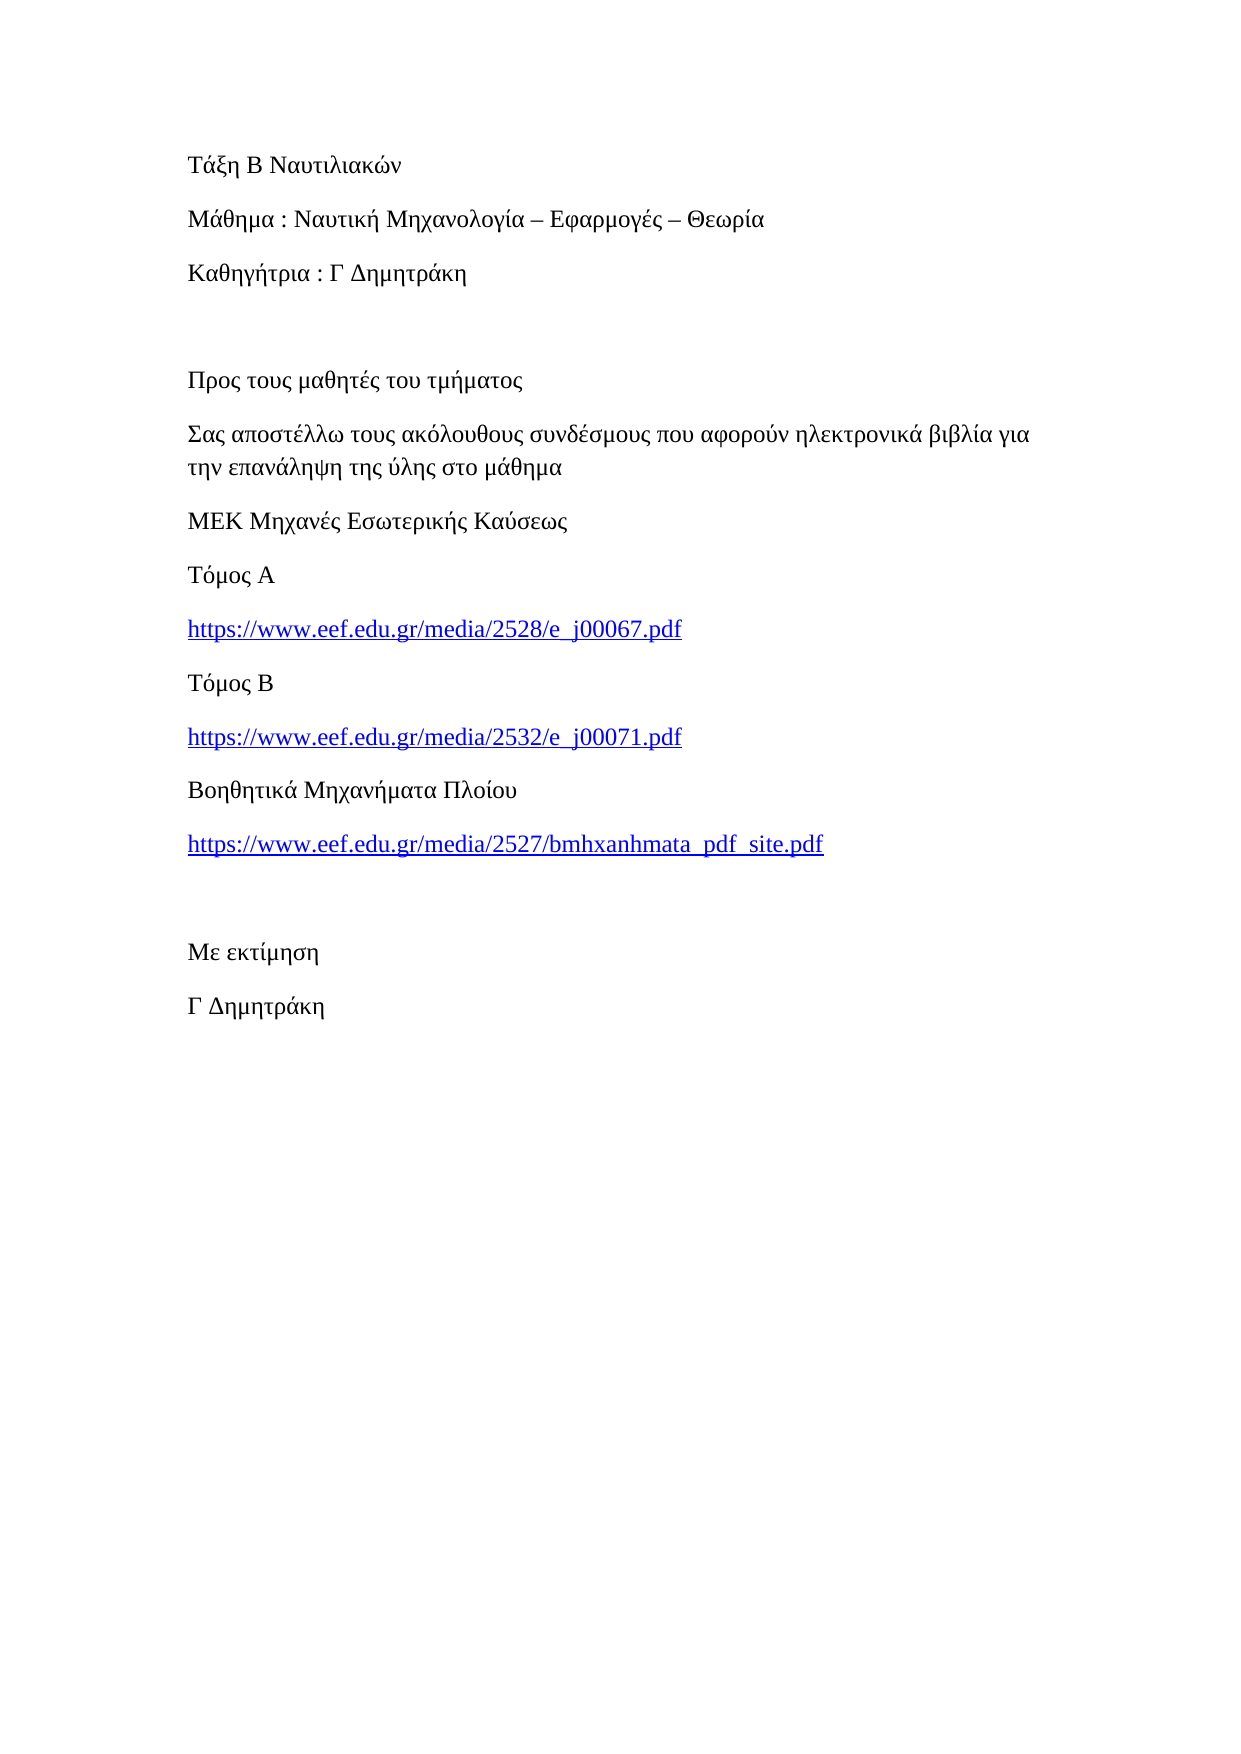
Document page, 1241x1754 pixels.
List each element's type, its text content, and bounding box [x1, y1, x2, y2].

text Βοηθητικά Μηχανήματα Πλοίου [187, 775, 1053, 804]
text https://www.eef.edu.gr/media/2527/bmhxanhmata_pdf_site.pdf [187, 829, 1053, 858]
text Σας αποστέλλω τους ακόλουθους συνδέσμους που αφορούν ηλεκτρονικά βιβλία για την επανάληψη της ύλης στο μάθημα [187, 419, 1053, 481]
text Τάξη Β Ναυτιλιακών [187, 150, 1053, 179]
text Με εκτίμηση [187, 937, 1053, 966]
text Μάθημα : Ναυτική Μηχανολογία – Εφαρμογές – Θεωρία [187, 204, 1053, 233]
text Καθηγήτρια : Γ Δημητράκη [187, 258, 1053, 286]
text https://www.eef.edu.gr/media/2528/e_j00067.pdf [187, 614, 1053, 643]
text Τόμος Β [187, 668, 1053, 696]
text Γ Δημητράκη [187, 991, 1053, 1019]
text Προς τους μαθητές του τμήματος [187, 365, 1053, 394]
text ΜΕΚ Μηχανές Εσωτερικής Καύσεως [187, 506, 1053, 535]
text https://www.eef.edu.gr/media/2532/e_j00071.pdf [187, 722, 1053, 750]
text Τόμος Α [187, 560, 1053, 589]
